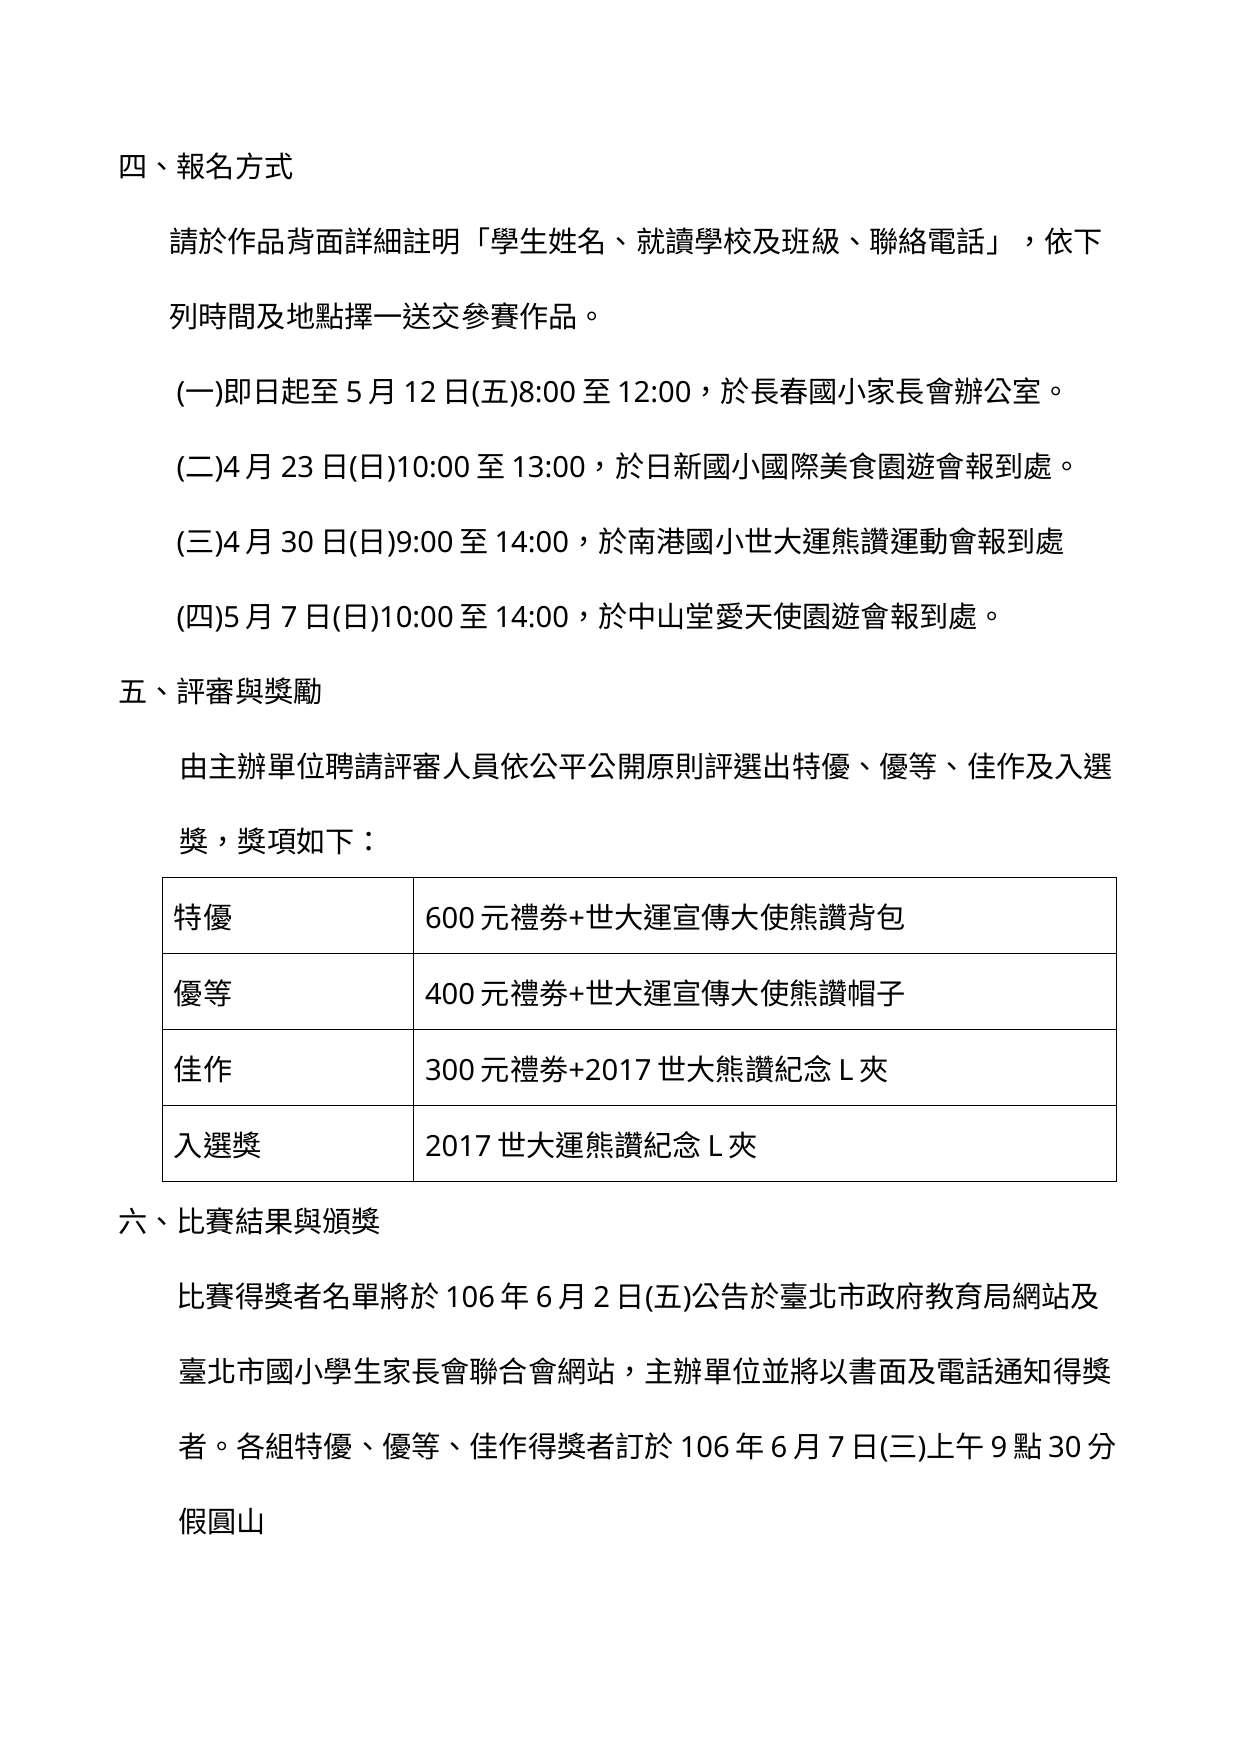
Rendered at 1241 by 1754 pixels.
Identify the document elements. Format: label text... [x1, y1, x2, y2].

table_cell 優等 [163, 954, 413, 1029]
table_cell 300元禮劵+2017世大熊讚紀念L夾 [414, 1030, 1116, 1105]
table_cell 入選獎 [163, 1106, 413, 1181]
table_cell 2017世大運熊讚紀念L夾 [414, 1106, 1116, 1181]
table_cell 400元禮劵+世大運宣傳大使熊讚帽子 [414, 954, 1116, 1029]
text (四)5月7日(日)10:00至14:00，於中山堂愛天使園遊會報到處。 [118, 577, 1122, 652]
text (二)4月23日(日)10:00至13:00，於日新國小國際美食園遊會報到處。 [118, 427, 1122, 502]
text (三)4月30日(日)9:00至14:00，於南港國小世大運熊讚運動會報到處 [118, 502, 1122, 577]
text 比賽得獎者名單將於106年6月2日(五)公告於臺北市政府教育局網站及臺北市國小學生家長會聯合會網站，主辦單位並將以書面及電話通知得獎者。各組特優、優等、佳作得獎者訂於106年6月7日(三)上午9點30分假圓山 [176, 1257, 1122, 1557]
table_header 特優 [163, 878, 413, 953]
text 請於作品背面詳細註明「學生姓名、就讀學校及班級、聯絡電話」，依下列時間及地點擇一送交參賽作品。 [169, 202, 1122, 352]
text 四、報名方式 [118, 127, 1122, 202]
text 六、比賽結果與頒獎 [118, 1182, 1122, 1257]
text (一)即日起至5月12日(五)8:00至12:00，於長春國小家長會辦公室。 [118, 352, 1122, 427]
text 五、評審與獎勵 [118, 652, 1122, 727]
table_cell 佳作 [163, 1030, 413, 1105]
table_header 600元禮劵+世大運宣傳大使熊讚背包 [414, 878, 1116, 953]
text 由主辦單位聘請評審人員依公平公開原則評選出特優、優等、佳作及入選獎，獎項如下： [179, 727, 1122, 877]
